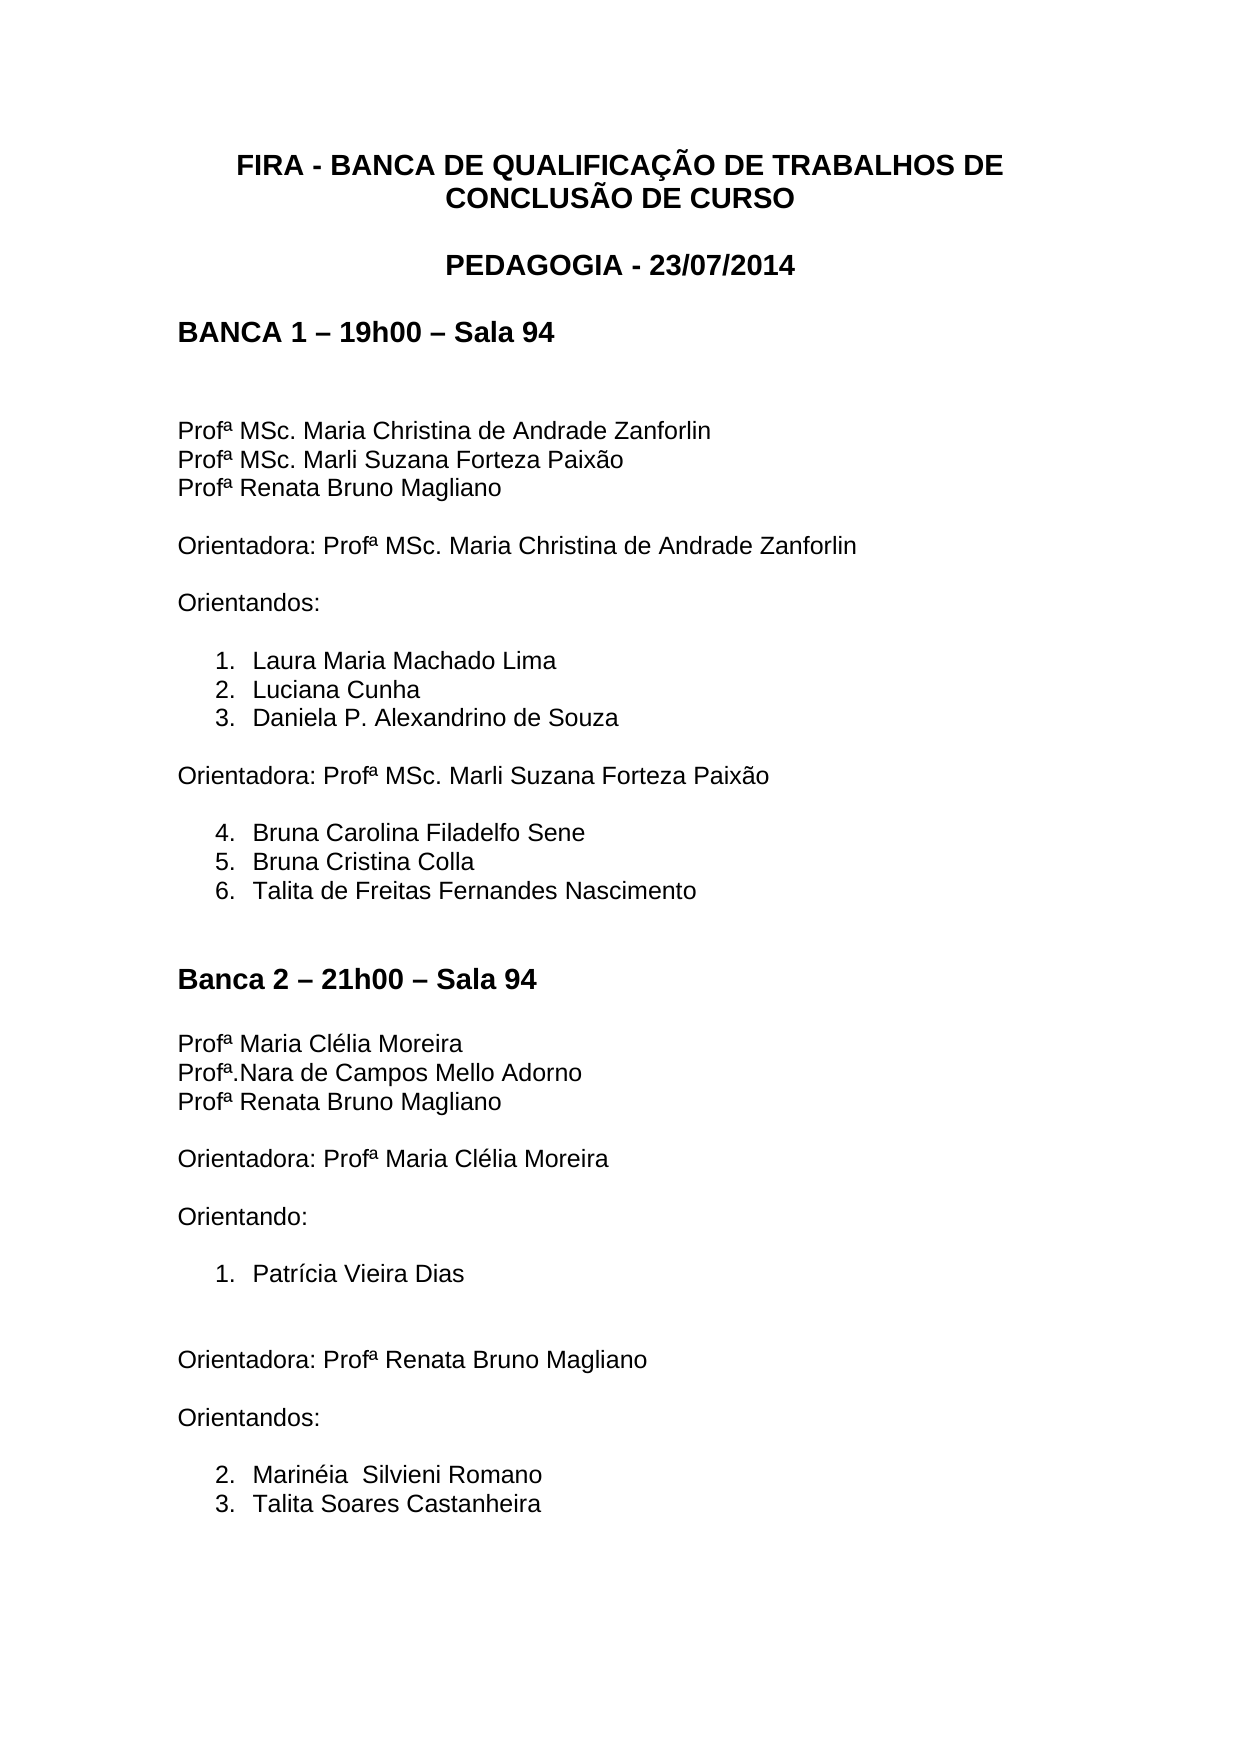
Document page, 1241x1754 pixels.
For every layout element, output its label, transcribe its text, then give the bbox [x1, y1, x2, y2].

text BANCA 1 – 19h00 – Sala 94 [177, 315, 1063, 349]
text Orientadora: Profª MSc. Maria Christina de Andrade Zanforlin [177, 531, 1063, 560]
text Profª MSc. Marli Suzana Forteza Paixão [177, 445, 1063, 473]
text Orientadora: Profª Maria Clélia Moreira [177, 1144, 1063, 1173]
list Talita de Freitas Fernandes Nascimento [215, 876, 1063, 905]
text Orientando: [177, 1202, 1063, 1231]
list Patrícia Vieira Dias [215, 1259, 1063, 1288]
text Orientandos: [177, 588, 1063, 617]
text Banca 2 – 21h00 – Sala 94 [177, 962, 1063, 996]
text Orientadora: Profª MSc. Marli Suzana Forteza Paixão [177, 761, 1063, 790]
list Bruna Cristina Colla [215, 847, 1063, 876]
text Orientadora: Profª Renata Bruno Magliano [177, 1346, 1063, 1374]
text Profª.Nara de Campos Mello Adorno [177, 1058, 1063, 1087]
text Profª Renata Bruno Magliano [177, 473, 1063, 502]
text Orientandos: [177, 1403, 1063, 1432]
text FIRA - BANCA DE QUALIFICAÇÃO DE TRABALHOS DE CONCLUSÃO DE CURSO [177, 148, 1063, 215]
list Bruna Carolina Filadelfo Sene [215, 818, 1063, 847]
list Talita Soares Castanheira [215, 1489, 1063, 1518]
list Luciana Cunha [215, 675, 1063, 703]
list Daniela P. Alexandrino de Souza [215, 703, 1063, 732]
text Profª Renata Bruno Magliano [177, 1087, 1063, 1116]
text PEDAGOGIA - 23/07/2014 [177, 248, 1063, 282]
text Profª Maria Clélia Moreira [177, 1029, 1063, 1058]
list Marinéia Silvieni Romano [215, 1461, 1063, 1489]
list Laura Maria Machado Lima [215, 646, 1063, 675]
text Profª MSc. Maria Christina de Andrade Zanforlin [177, 416, 1063, 445]
